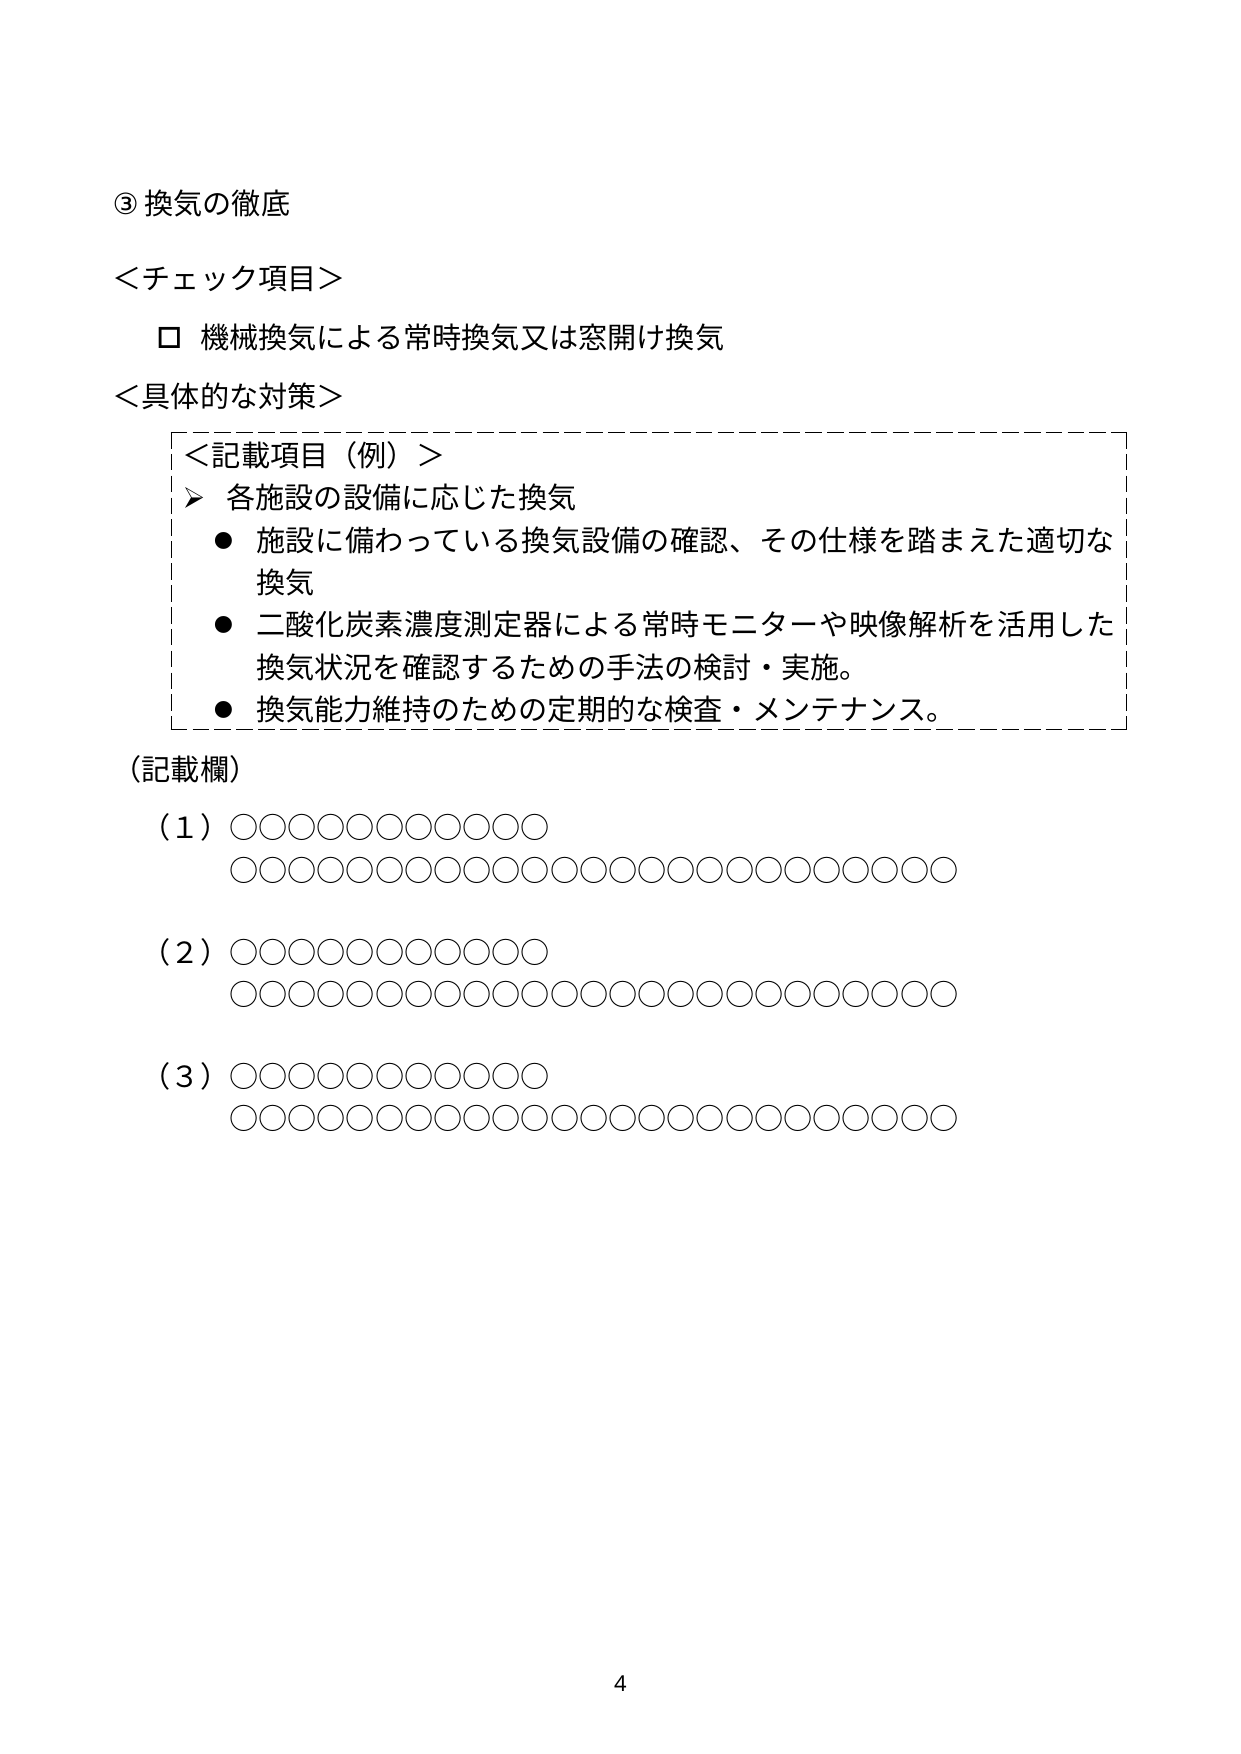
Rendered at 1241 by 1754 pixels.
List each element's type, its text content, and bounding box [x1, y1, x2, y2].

text ○○○○○○○○○○○○○○○○○○○○○○○○○ [112, 847, 1128, 889]
text ＜チェック項目＞ [112, 239, 1128, 314]
text ③換気の徹底 [112, 164, 1128, 239]
text （記載欄） [112, 730, 1128, 805]
text ○○○○○○○○○○○○○○○○○○○○○○○○○ [112, 971, 1128, 1014]
text ＜具体的な対策＞ [112, 357, 1128, 432]
text ○○○○○○○○○○○○○○○○○○○○○○○○○ [112, 1096, 1128, 1138]
text （１）○○○○○○○○○○○ [112, 805, 1128, 847]
text （２）○○○○○○○○○○○ [112, 929, 1128, 971]
text （３）○○○○○○○○○○○ [112, 1053, 1128, 1096]
table_header ＜記載項目（例）＞ 各施設の設備に応じた換気 施設に備わっている換気設備の確認、その仕様を踏まえた適切な換気 二酸化炭素濃度測定器による常時モニターや映像解析を活用した換気状況を確認するための手法の検討・実施。 換気能力維持のための定期的な検査・メンテナンス。 [171, 432, 1127, 729]
list 機械換気による常時換気又は窓開け換気 [156, 314, 1128, 357]
